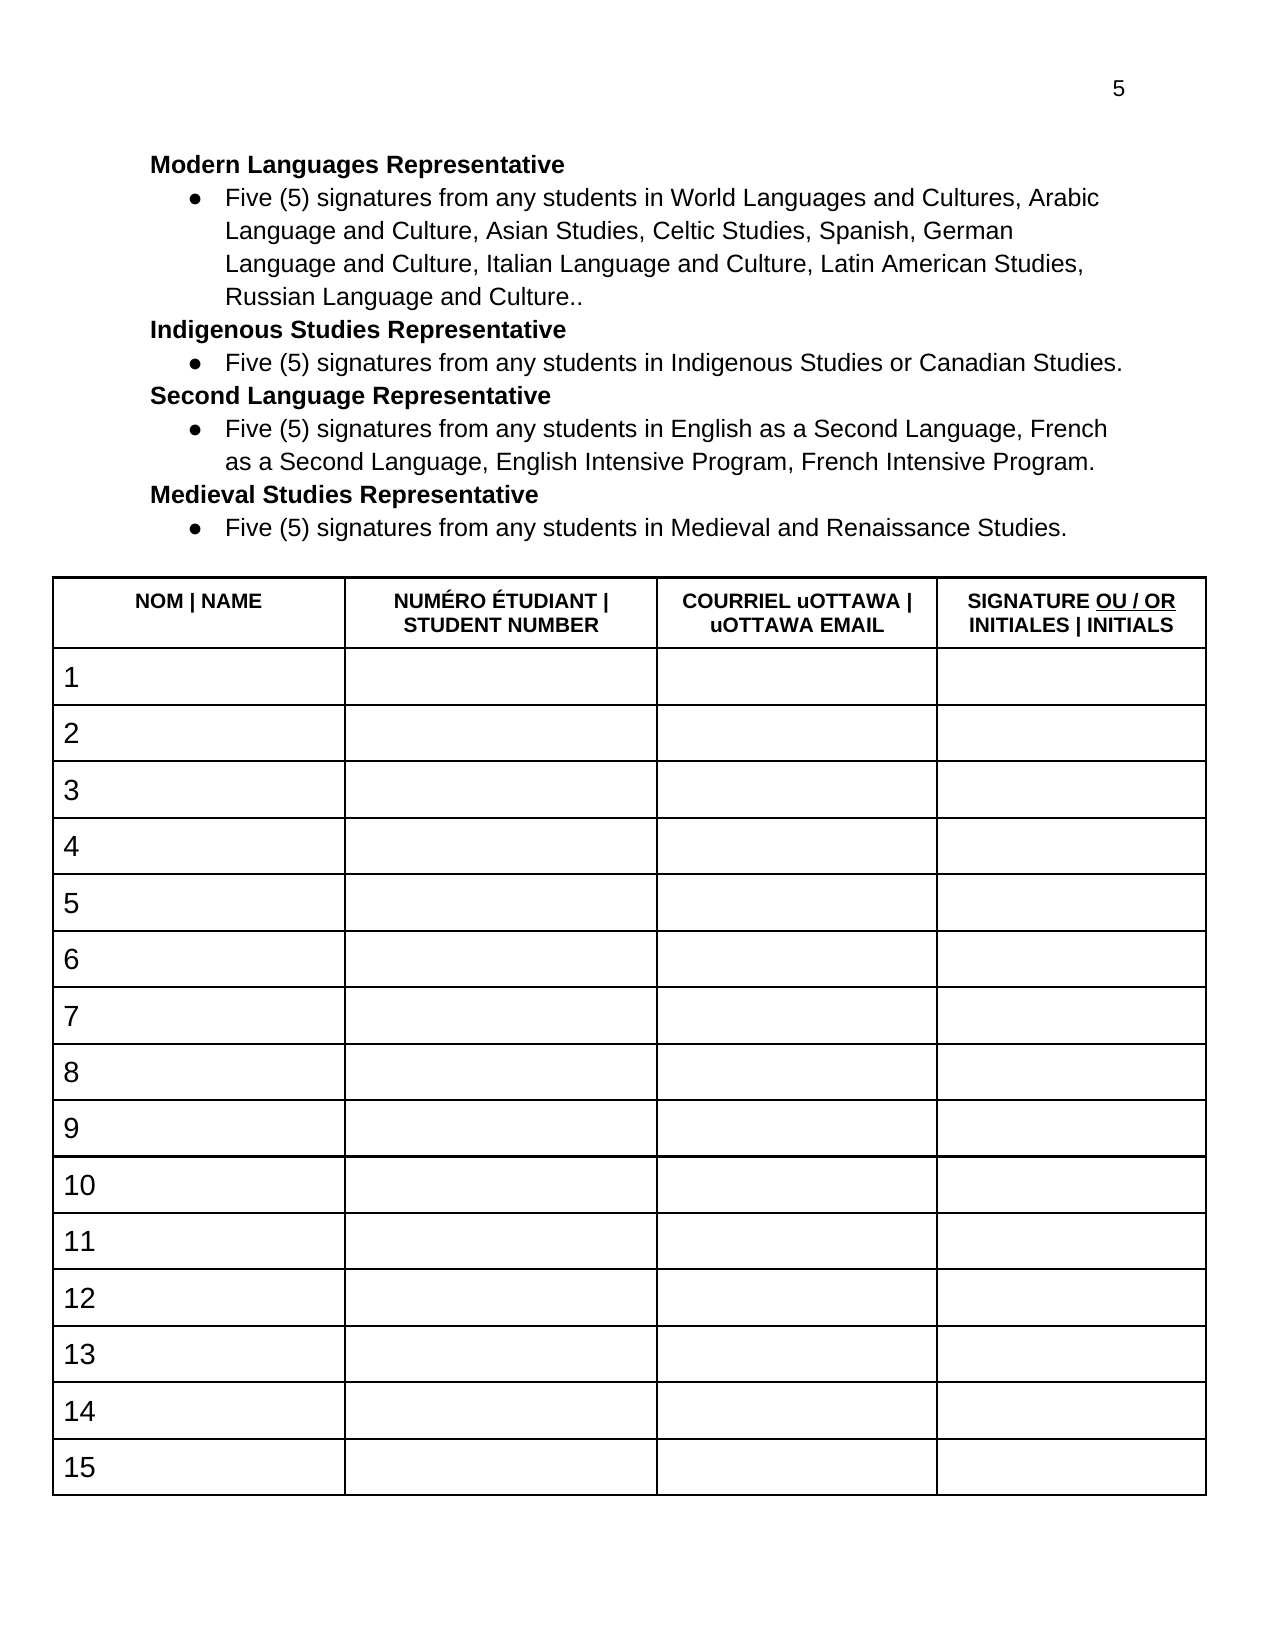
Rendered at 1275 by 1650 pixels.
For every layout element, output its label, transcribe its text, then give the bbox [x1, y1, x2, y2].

table_cell 10 [54, 1158, 344, 1212]
table_cell [938, 932, 1205, 986]
table_cell [938, 1327, 1205, 1381]
list Five (5) signatures from any students in Medieval and Renaissance Studies. [187, 513, 1125, 542]
table_cell [658, 875, 936, 929]
table_cell 1 [54, 649, 344, 704]
table_cell [938, 819, 1205, 873]
table_cell [938, 706, 1205, 760]
table_cell [938, 988, 1205, 1042]
table_cell [346, 1270, 656, 1325]
table_cell [346, 649, 656, 704]
table_cell 12 [54, 1270, 344, 1325]
table_cell [938, 875, 1205, 929]
table_cell 11 [54, 1214, 344, 1268]
table_header COURRIEL uOTTAWA | uOTTAWA EMAIL [658, 579, 936, 647]
table_cell [938, 762, 1205, 817]
text Second Language Representative [150, 381, 1125, 410]
table_cell [658, 649, 936, 704]
table_cell [346, 1214, 656, 1268]
list Five (5) signatures from any students in Indigenous Studies or Canadian Studies. [187, 348, 1125, 377]
table_cell [346, 1158, 656, 1212]
table_cell [658, 762, 936, 817]
table_cell 8 [54, 1045, 344, 1099]
table_cell [938, 1383, 1205, 1438]
table_cell 9 [54, 1101, 344, 1155]
table_cell [346, 875, 656, 929]
table_cell [346, 1440, 656, 1494]
table_cell [658, 1327, 936, 1381]
table_cell [346, 932, 656, 986]
table_cell [346, 1101, 656, 1155]
table_cell [658, 1383, 936, 1438]
table_cell [658, 1214, 936, 1268]
list Five (5) signatures from any students in English as a Second Language, French as a Second Language, English Intensive Program, French Intensive Program. [187, 414, 1125, 476]
table_cell [658, 1440, 936, 1494]
table_cell [346, 706, 656, 760]
list Five (5) signatures from any students in World Languages and Cultures, Arabic Language and Culture, Asian Studies, Celtic Studies, Spanish, German Language and Culture, Italian Language and Culture, Latin American Studies, Russian Language and Culture.. [187, 183, 1125, 311]
table_cell 15 [54, 1440, 344, 1494]
table_cell [938, 649, 1205, 704]
table_cell [938, 1158, 1205, 1212]
text Indigenous Studies Representative [150, 315, 1125, 344]
table_cell 3 [54, 762, 344, 817]
table_cell [346, 1327, 656, 1381]
table_cell 2 [54, 706, 344, 760]
text Medieval Studies Representative [150, 480, 1125, 509]
table_cell [658, 988, 936, 1042]
table_cell [938, 1214, 1205, 1268]
table_cell 7 [54, 988, 344, 1042]
table_cell 13 [54, 1327, 344, 1381]
table_cell 6 [54, 932, 344, 986]
table_cell 5 [54, 875, 344, 929]
table_cell [658, 1270, 936, 1325]
table_cell [658, 1045, 936, 1099]
table_cell [346, 1045, 656, 1099]
table_cell [658, 1158, 936, 1212]
table_cell [938, 1101, 1205, 1155]
table_cell [346, 819, 656, 873]
table_cell [346, 762, 656, 817]
text Modern Languages Representative [150, 150, 1125, 179]
table_cell [658, 932, 936, 986]
table_cell [938, 1045, 1205, 1099]
table_cell [938, 1270, 1205, 1325]
table_header NOM | NAME [54, 579, 344, 647]
table_cell [658, 819, 936, 873]
table_cell [658, 706, 936, 760]
table_cell [938, 1440, 1205, 1494]
table_cell [346, 988, 656, 1042]
table_header NUMÉRO ÉTUDIANT | STUDENT NUMBER [346, 579, 656, 647]
table_cell 14 [54, 1383, 344, 1438]
table_cell [346, 1383, 656, 1438]
table_header SIGNATURE OU / OR INITIALES | INITIALS [938, 579, 1205, 647]
table_cell 4 [54, 819, 344, 873]
table_cell [658, 1101, 936, 1155]
